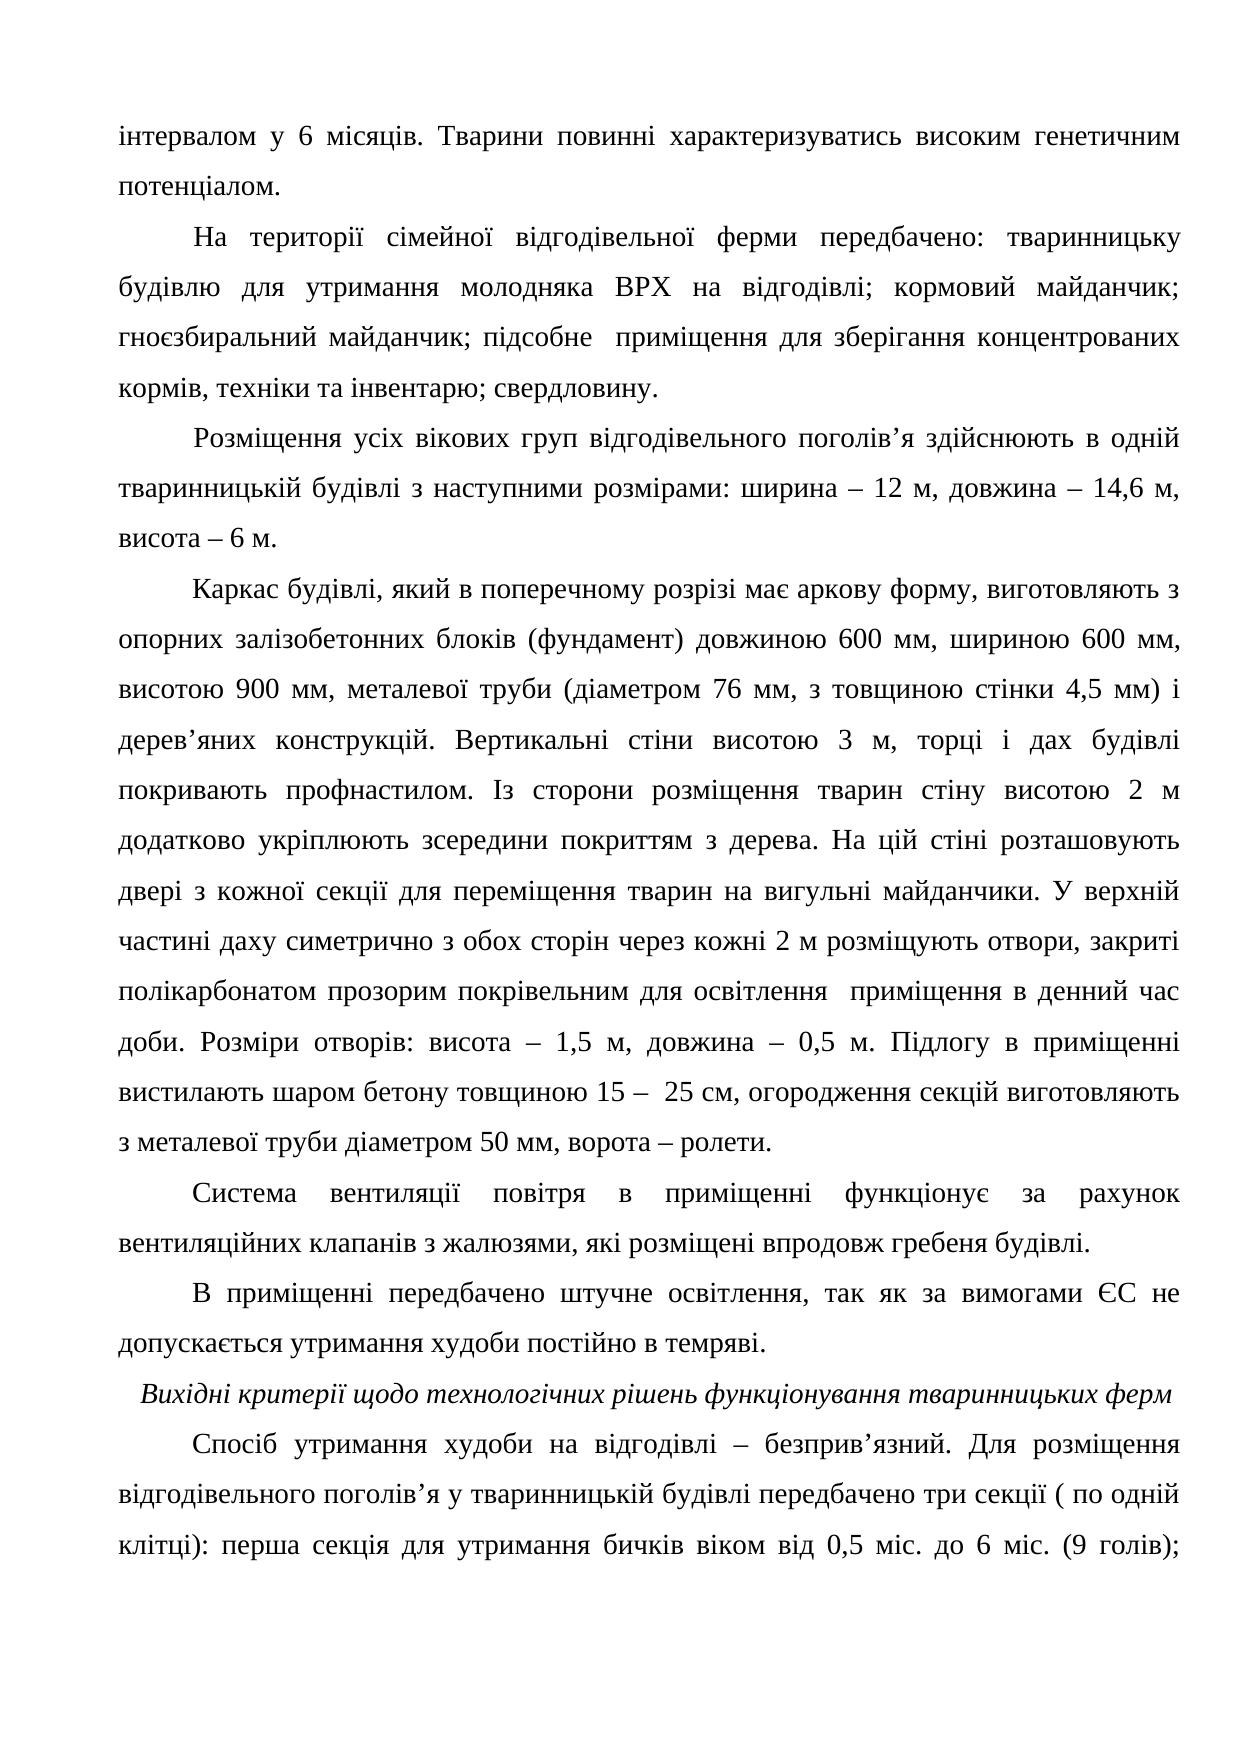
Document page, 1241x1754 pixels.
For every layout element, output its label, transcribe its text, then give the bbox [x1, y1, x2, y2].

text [118, 118, 1181, 202]
text Система вентиляції повітря в приміщенні функціонує за рахунок вентиляційних клапанів з жалюзями, які розміщені впродовж гребеня будівлі. [118, 1175, 1181, 1258]
text Вихідні критерії щодо технологічних рішень функціонування тваринницьких ферм [118, 1376, 1181, 1409]
text Каркас будівлі, який в поперечному розрізі має аркову форму, виготовляють з опорних залізобетонних блоків (фундамент) довжиною 600 мм, шириною 600 мм, висотою 900 мм, металевої труби (діаметром 76 мм, з товщиною стінки 4,5 мм) і дерев’яних конструкцій. Вертикальні стіни висотою 3 м, торці і дах будівлі покривають профнастилом. Із сторони розміщення тварин стіну висотою 2 м додатково укріплюють зсередини покриттям з дерева. На цій стіні розташовують двері з кожної секції для переміщення тварин на вигульні майданчики. У верхній частині даху симетрично з обох сторін через кожні 2 м розміщують отвори, закриті полікарбонатом прозорим покрівельним для освітлення приміщення в денний час доби. Розміри отворів: висота – 1,5 м, довжина – 0,5 м. Підлогу в приміщенні вистилають шаром бетону товщиною 15 – 25 см, огородження секцій виготовляють з металевої труби діаметром 50 мм, ворота – ролети. [118, 571, 1181, 1158]
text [118, 1426, 1181, 1560]
text В приміщенні передбачено штучне освітлення, так як за вимогами ЄС не допускається утримання худоби постійно в темряві. [118, 1275, 1181, 1359]
text Розміщення усіх вікових груп відгодівельного поголів’я здійснюють в одній тваринницькій будівлі з наступними розмірами: ширина – 12 м, довжина – 14,6 м, висота – 6 м. [118, 420, 1181, 554]
text На території сімейної відгодівельної ферми передбачено: тваринницьку будівлю для утримання молодняка ВРХ на відгодівлі; кормовий майданчик; гноєзбиральний майданчик; підсобне приміщення для зберігання концентрованих кормів, техніки та інвентарю; свердловину. [118, 219, 1181, 403]
